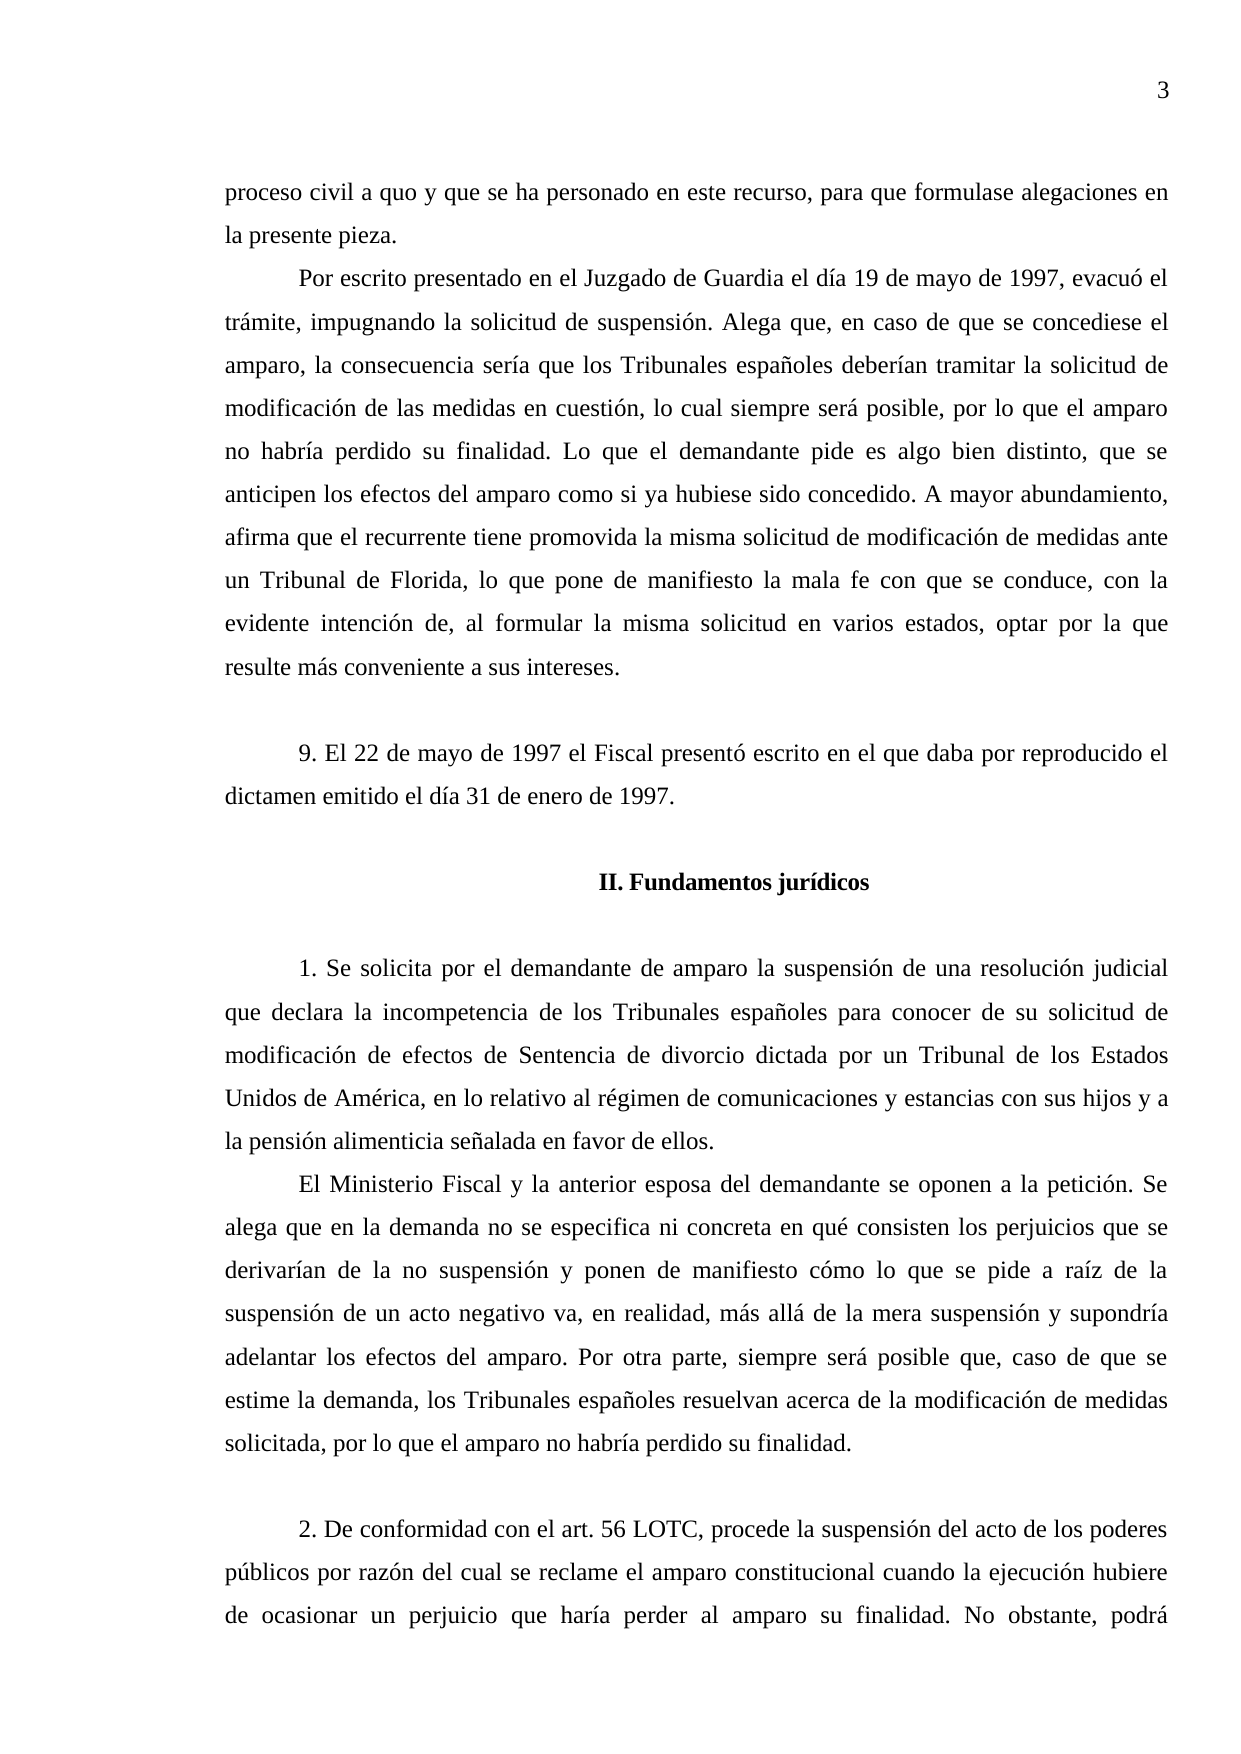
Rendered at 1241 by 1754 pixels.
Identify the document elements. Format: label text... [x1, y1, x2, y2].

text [224, 177, 1169, 249]
text 1. Se solicita por el demandante de amparo la suspensión de una resolución judicial que declara la incompetencia de los Tribunales españoles para conocer de su solicitud de modificación de efectos de Sentencia de divorcio dictada por un Tribunal de los Estados Unidos de América, en lo relativo al régimen de comunicaciones y estancias con sus hijos y a la pensión alimenticia señalada en favor de ellos. [224, 953, 1169, 1155]
text El Ministerio Fiscal y la anterior esposa del demandante se oponen a la petición. Se alega que en la demanda no se especifica ni concreta en qué consisten los perjuicios que se derivarían de la no suspensión y ponen de manifiesto cómo lo que se pide a raíz de la suspensión de un acto negativo va, en realidad, más allá de la mera suspensión y supondría adelantar los efectos del amparo. Por otra parte, siempre será posible que, caso de que se estime la demanda, los Tribunales españoles resuelvan acerca de la modificación de medidas solicitada, por lo que el amparo no habría perdido su finalidad. [224, 1169, 1169, 1457]
text Por escrito presentado en el Juzgado de Guardia el día 19 de mayo de 1997, evacuó el trámite, impugnando la solicitud de suspensión. Alega que, en caso de que se concediese el amparo, la consecuencia sería que los Tribunales españoles deberían tramitar la solicitud de modificación de las medidas en cuestión, lo cual siempre será posible, por lo que el amparo no habría perdido su finalidad. Lo que el demandante pide es algo bien distinto, que se anticipen los efectos del amparo como si ya hubiese sido concedido. A mayor abundamiento, afirma que el recurrente tiene promovida la misma solicitud de modificación de medidas ante un Tribunal de Florida, lo que pone de manifiesto la mala fe con que se conduce, con la evidente intención de, al formular la misma solicitud en varios estados, optar por la que resulte más conveniente a sus intereses. [224, 263, 1169, 680]
subtitle II. Fundamentos jurídicos [224, 867, 1169, 896]
text 9. El 22 de mayo de 1997 el Fiscal presentó escrito en el que daba por reproducido el dictamen emitido el día 31 de enero de 1997. [224, 738, 1169, 810]
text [224, 1514, 1169, 1629]
